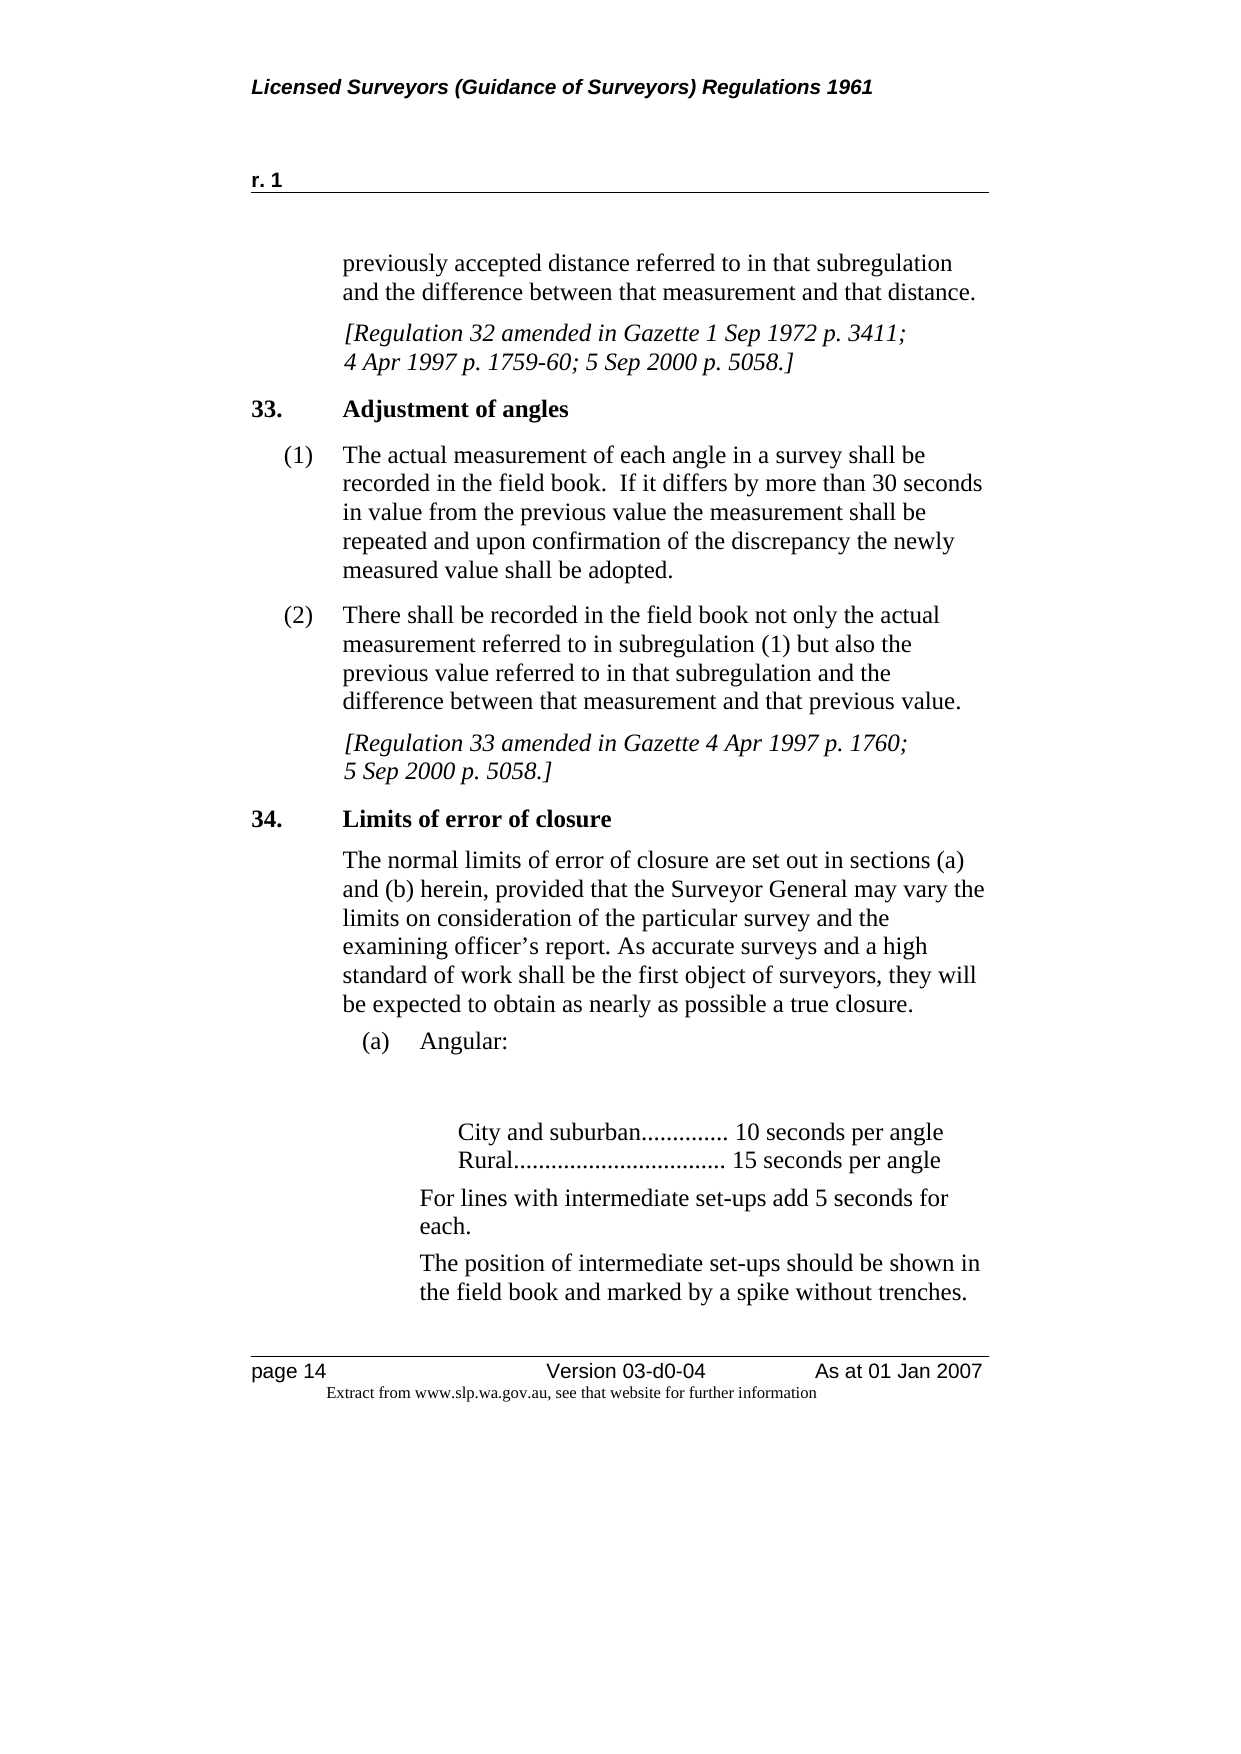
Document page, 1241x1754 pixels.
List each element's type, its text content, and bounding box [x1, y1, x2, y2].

text [Regulation 33 amended in Gazette 4 Apr 1997 p. 1760; 5 Sep 2000 p. 5058.] [251, 728, 989, 785]
subtitle 34. Limits of error of closure [251, 804, 989, 833]
text (2) There shall be recorded in the field book not only the actual measurement referred to in subregulation (1) but also the previous value referred to in that subregulation and the difference between that measurement and that previous value. [251, 600, 989, 715]
text The position of intermediate set-ups should be shown in the field book and marked by a spike without trenches. [251, 1248, 989, 1306]
table_header City and suburban.............. 10 seconds per angle [446, 1100, 1001, 1146]
table_cell Rural.................................. 15 seconds per angle [446, 1146, 1001, 1174]
subtitle 33. Adjustment of angles [251, 394, 989, 423]
text [Regulation 32 amended in Gazette 1 Sep 1972 p. 3411; 4 Apr 1997 p. 1759-60; 5 Sep 2000 p. 5058.] [251, 318, 989, 376]
text The normal limits of error of closure are set out in sections (a) and (b) herein, provided that the Surveyor General may vary the limits on consideration of the particular survey and the examining officer’s report. As accurate surveys and a high standard of work shall be the first object of surveyors, they will be expected to obtain as nearly as possible a true closure. [251, 845, 989, 1018]
text For lines with intermediate set-ups add 5 seconds for each. [251, 1183, 989, 1240]
text (1) The actual measurement of each angle in a survey shall be recorded in the field book. If it differs by more than 30 seconds in value from the previous value the measurement shall be repeated and upon confirmation of the discrepancy the newly measured value shall be adopted. [251, 440, 989, 583]
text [251, 248, 989, 306]
text (a) Angular: [251, 1026, 989, 1055]
